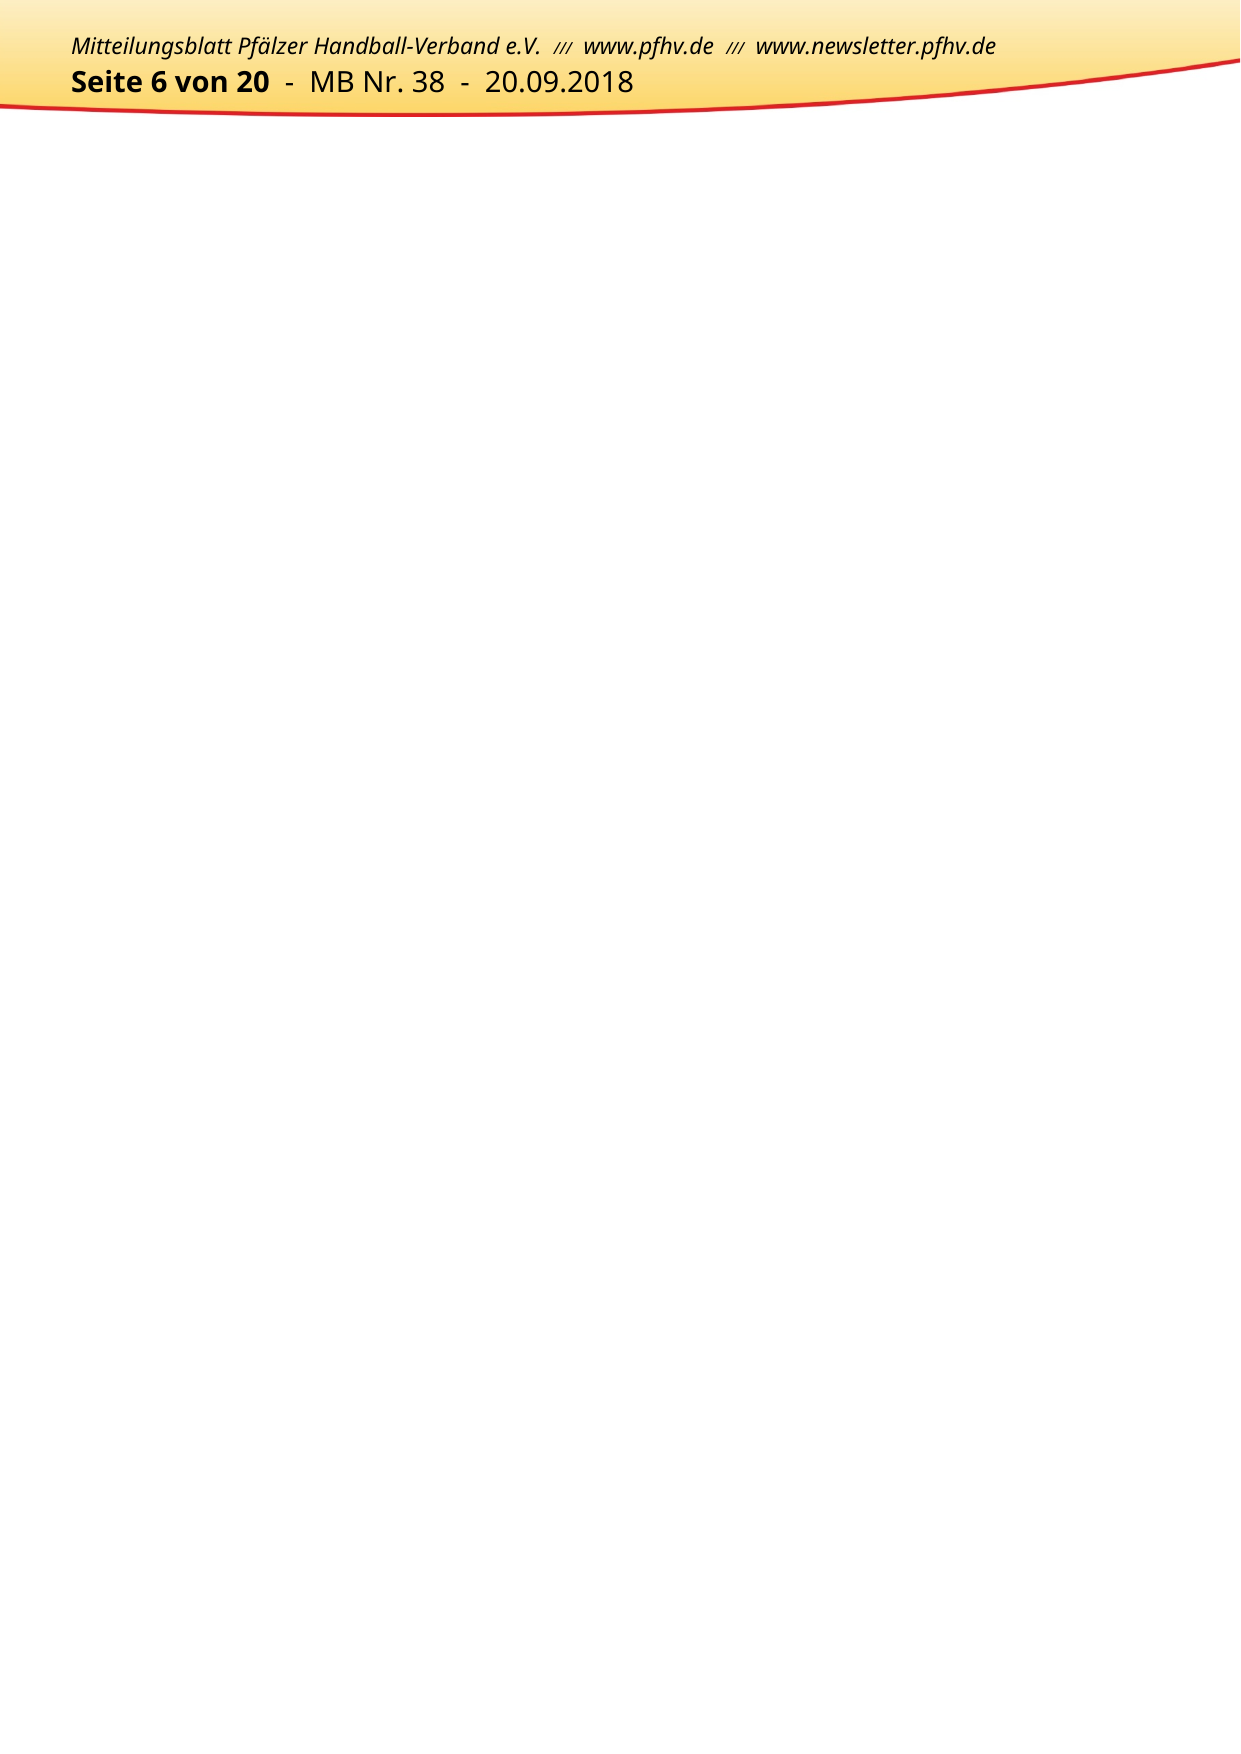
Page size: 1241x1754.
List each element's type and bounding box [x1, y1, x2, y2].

picture [0, 0, 1241, 117]
